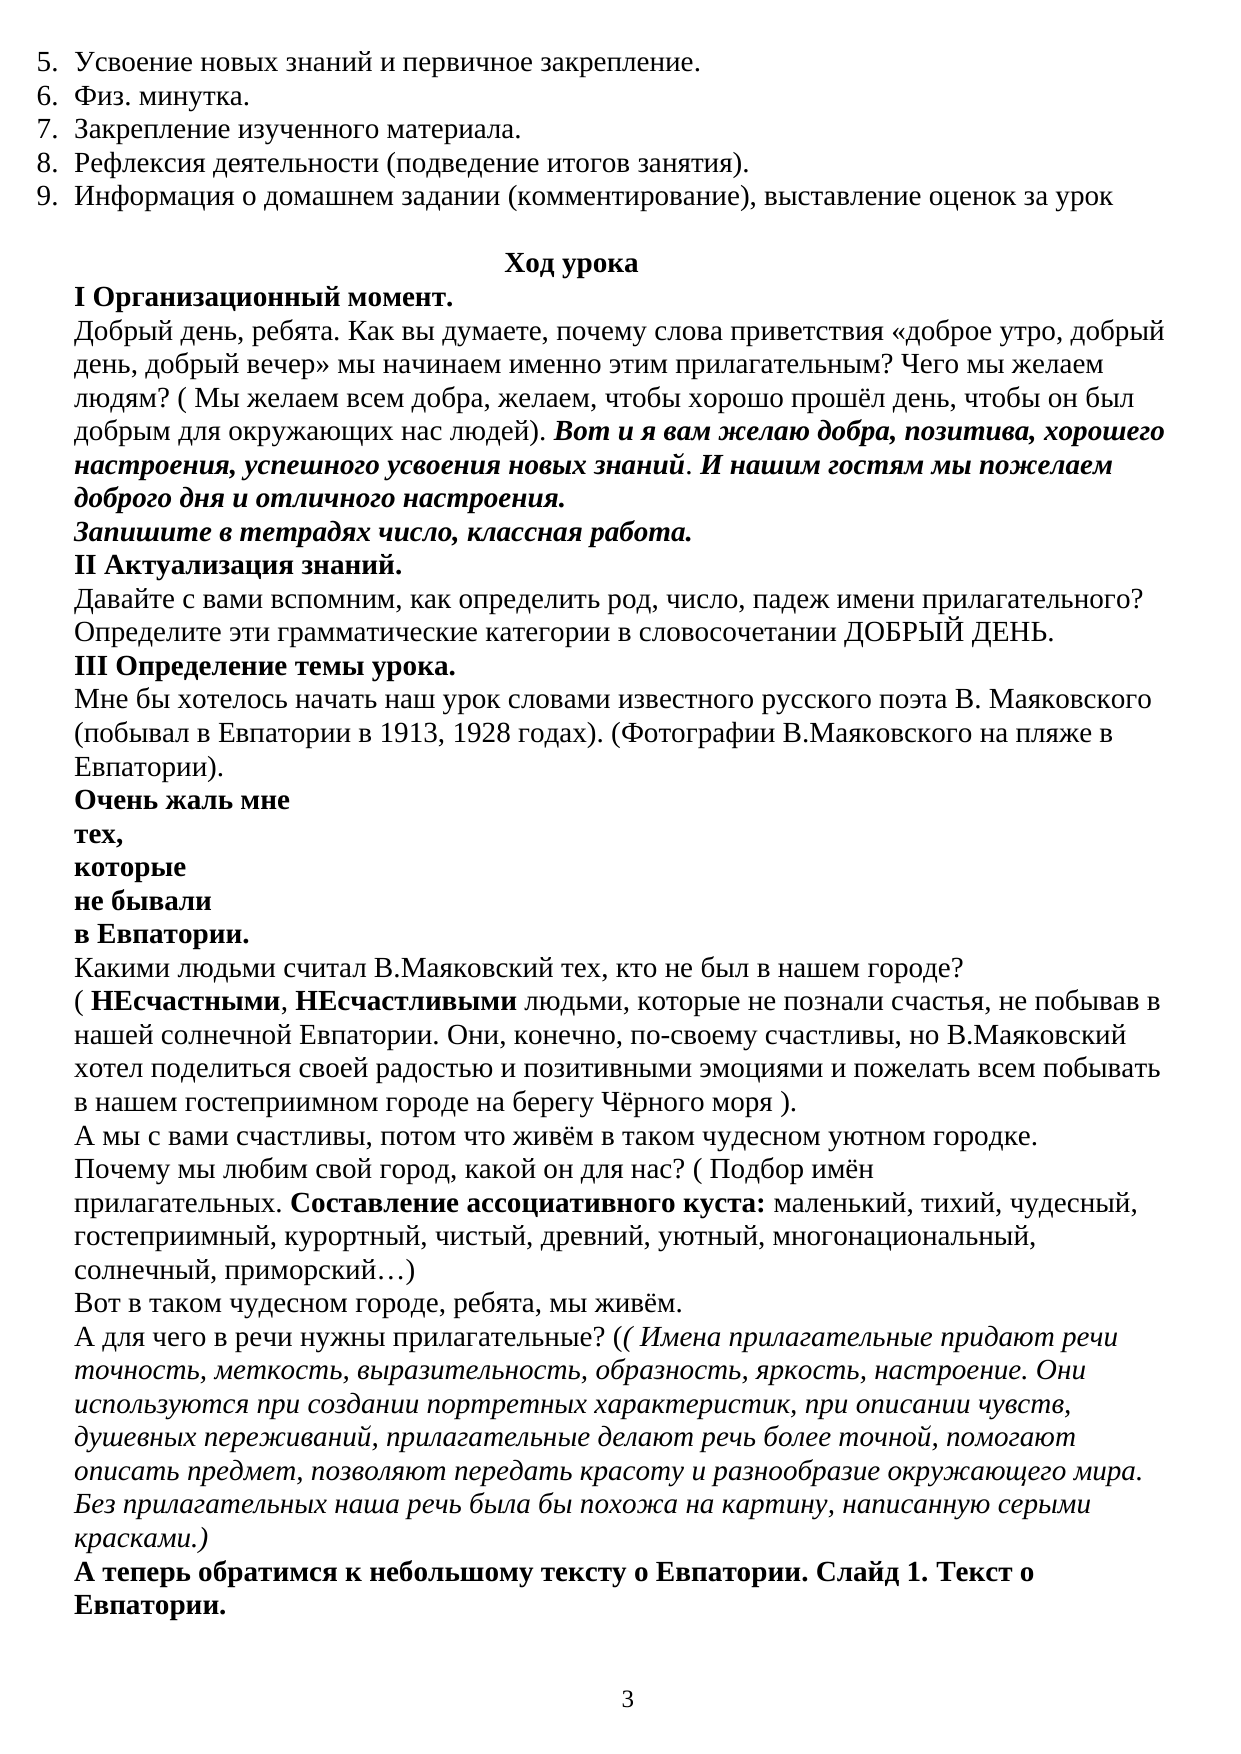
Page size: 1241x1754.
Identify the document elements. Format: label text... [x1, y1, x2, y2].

text А для чего в речи нужны прилагательные? (( Имена прилагательные придают речи точность, меткость, выразительность, образность, яркость, настроение. Они используются при создании портретных характеристик, при описании чувств, душевных переживаний, прилагательные делают речь более точной, помогают описать предмет, позволяют передать красоту и разнообразие окружающего мира. Без прилагательных наша речь была бы похожа на картину, написанную серыми красками.) [74, 1319, 1181, 1554]
text Какими людьми считал В.Маяковский тех, кто не был в нашем городе? ( НЕсчастными, НЕсчастливыми людьми, которые не познали счастья, не побывав в нашей солнечной Евпатории. Они, конечно, по-своему счастливы, но В.Маяковский хотел поделиться своей радостью и позитивными эмоциями и пожелать всем побывать в нашем гостеприимном городе на берегу Чёрного моря ). [74, 950, 1181, 1118]
text Почему мы любим свой город, какой он для нас? ( Подбор имён прилагательных. Составление ассоциативного куста: маленький, тихий, чудесный, гостеприимный, курортный, чистый, древний, уютный, многонациональный, солнечный, приморский…) [74, 1151, 1181, 1285]
text II Актуализация знаний. [74, 547, 1181, 581]
text А мы с вами счастливы, потом что живём в таком чудесном уютном городке. [74, 1118, 1181, 1151]
list Усвоение новых знаний и первичное закрепление. [36, 44, 1181, 78]
text Мне бы хотелось начать наш урок словами известного русского поэта В. Маяковского (побывал в Евпатории в 1913, 1928 годах). (Фотографии В.Маяковского на пляже в Евпатории). [74, 682, 1181, 782]
text Давайте с вами вспомним, как определить род, число, падеж имени прилагательного? Определите эти грамматические категории в словосочетании ДОБРЫЙ ДЕНЬ. [74, 581, 1181, 648]
list Физ. минутка. [36, 78, 1181, 111]
list Рефлексия деятельности (подведение итогов занятия). [36, 145, 1181, 178]
text I Организационный момент. [74, 279, 1181, 313]
text III Определение темы урока. [74, 648, 1181, 682]
text Запишите в тетрадях число, классная работа. [74, 514, 1181, 547]
list Закрепление изученного материала. [36, 111, 1181, 145]
text Добрый день, ребята. Как вы думаете, почему слова приветствия «доброе утро, добрый день, добрый вечер» мы начинаем именно этим прилагательным? Чего мы желаем людям? ( Мы желаем всем добра, желаем, чтобы хорошо прошёл день, чтобы он был добрым для окружающих нас людей). Вот и я вам желаю добра, позитива, хорошего настроения, успешного усвоения новых знаний. И нашим гостям мы пожелаем доброго дня и отличного настроения. [74, 313, 1181, 514]
text Ход урока [74, 212, 1181, 279]
text А теперь обратимся к небольшому тексту о Евпатории. Слайд 1. Текст о Евпатории. [74, 1554, 1181, 1621]
text Очень жаль мне тех, которые не бывали в Евпатории. [74, 782, 1181, 950]
list Информация о домашнем задании (комментирование), выставление оценок за урок [36, 178, 1181, 212]
text Вот в таком чудесном городе, ребята, мы живём. [74, 1285, 1181, 1319]
